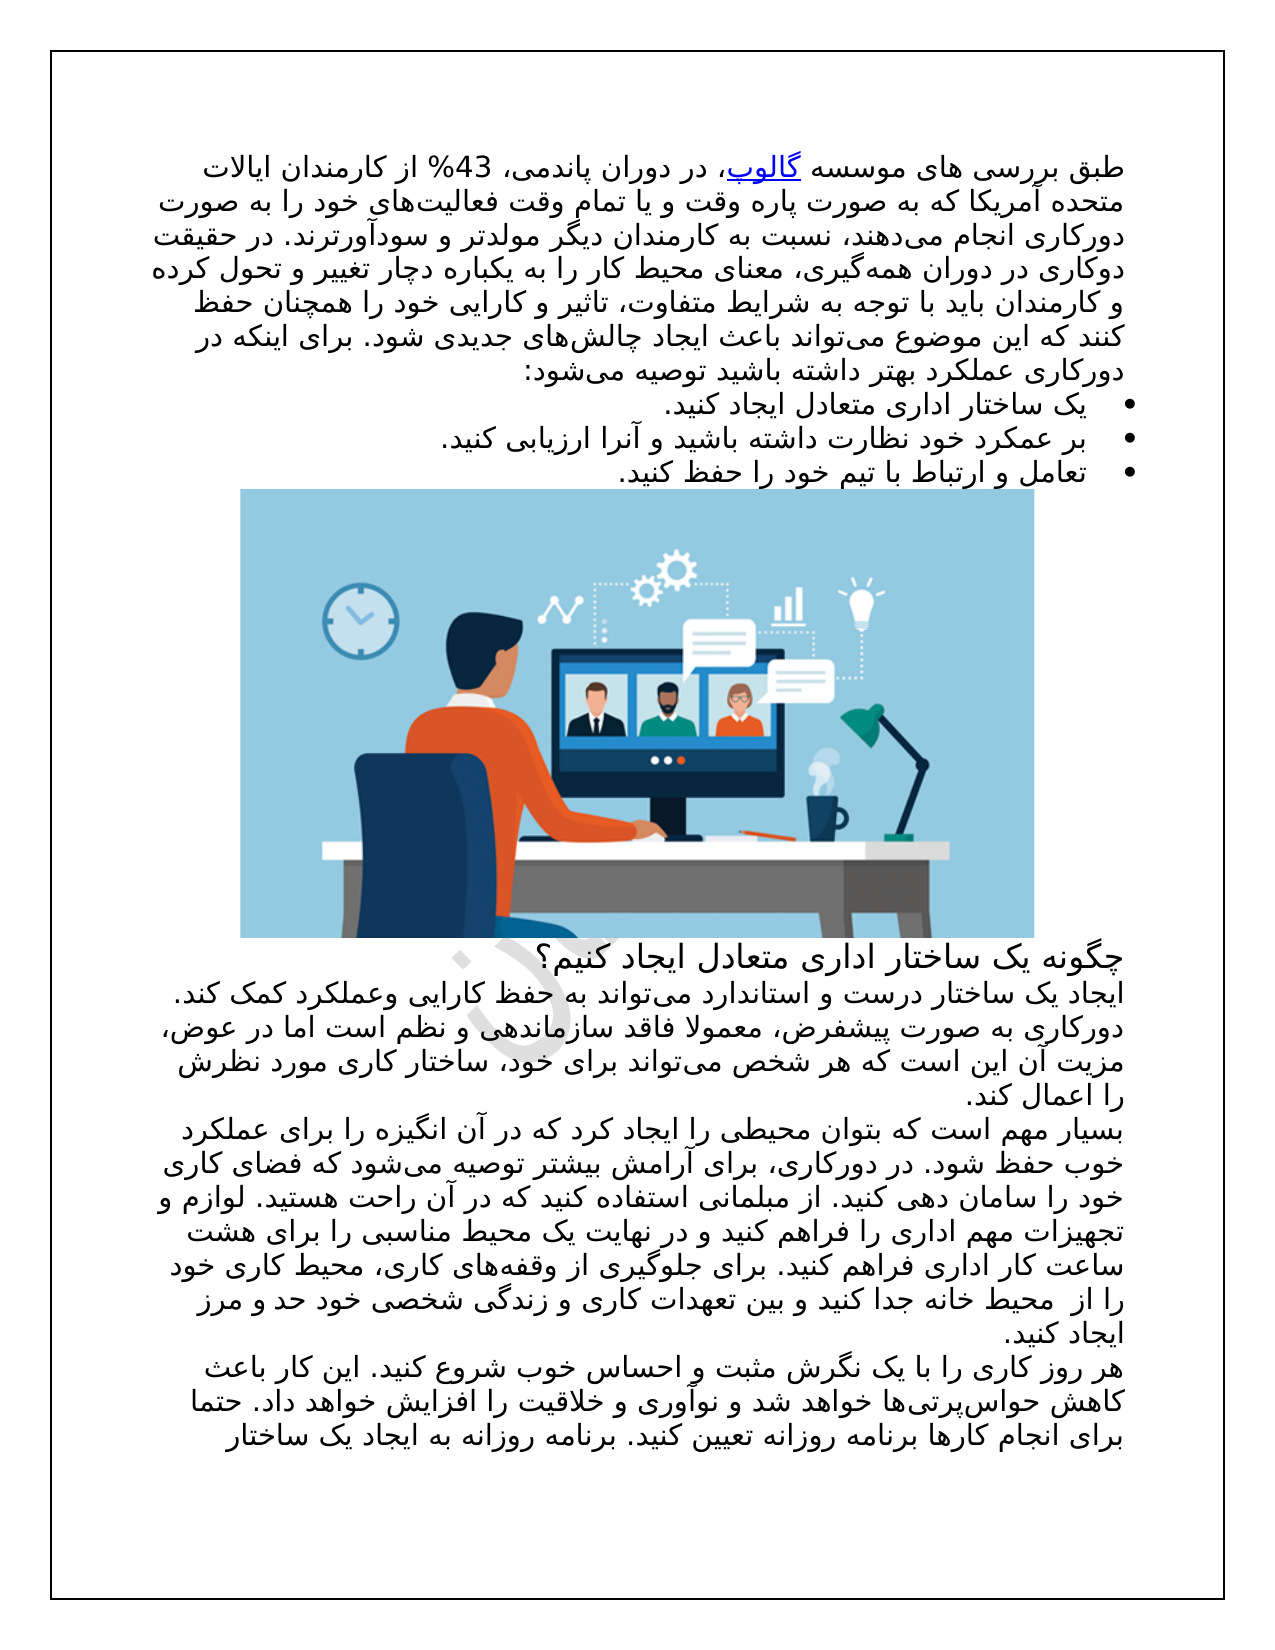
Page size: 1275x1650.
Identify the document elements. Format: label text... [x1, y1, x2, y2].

text ایجاد یک ساختار درست و استاندارد می‌تواند به حفظ کارایی وعملکرد کمک کند. دورکاری به صورت پیشفرض، معمولا فاقد سازماندهی و نظم است اما در عوض، مزیت آن این است که هر شخص می‌تواند برای خود، ساختار کاری مورد نظرش را اعمال کند. [150, 977, 1125, 1113]
text بسیار مهم است که بتوان محیطی را ایجاد کرد که در آن انگیزه را برای عملکرد خوب حفظ شود. در دورکاری، برای آرامش بیشتر توصیه می‌شود که فضای کاری خود را سامان دهی کنید. از مبلمانی استفاده کنید که در آن راحت هستید. لوازم و تجهیزات مهم اداری را فراهم کنید و در نهایت یک محیط مناسبی را برای هشت ساعت کار اداری فراهم کنید. برای جلوگیری از وقفه‌های کاری، محیط کاری خود را از محیط خانه جدا کنید و بین تعهدات کاری و زندگی شخصی خود حد و مرز ایجاد کنید. [150, 1113, 1125, 1351]
picture [240, 489, 1035, 938]
text چگونه یک ساختار اداری متعادل ایجاد کنیم؟ [150, 938, 1125, 977]
list تعامل و ارتباط با تیم خود را حفظ کنید. [150, 456, 1125, 489]
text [150, 1351, 1125, 1453]
text طبق بررسی ‌های موسسه گالوپ، در دوران پاندمی، 43% از کارمندان ایالات متحده آمریکا که به صورت پاره وقت و یا تمام وقت فعالیت‌های خود را به صورت دورکاری انجام می‌دهند، نسبت به کارمندان دیگر مولد‌تر و سودآورترند. در حقیقت دوکاری در دوران همه‌گیری، معنای محیط کار را به یکباره دچار تغییر و تحول کرده و کارمندان باید با توجه به شرایط متفاوت، تاثیر و کارایی خود را همچنان حفظ کنند که این موضوع می‌تواند باعث ایجاد چالش‌های جدیدی شود. برای اینکه در دورکاری عملکرد بهتر داشته باشید توصیه می‌شود: [150, 150, 1125, 388]
list یک ساختار اداری متعادل ایجاد کنید. [150, 388, 1125, 422]
list بر عمکرد خود نظارت داشته باشید و آنرا ارزیابی کنید. [150, 422, 1125, 456]
